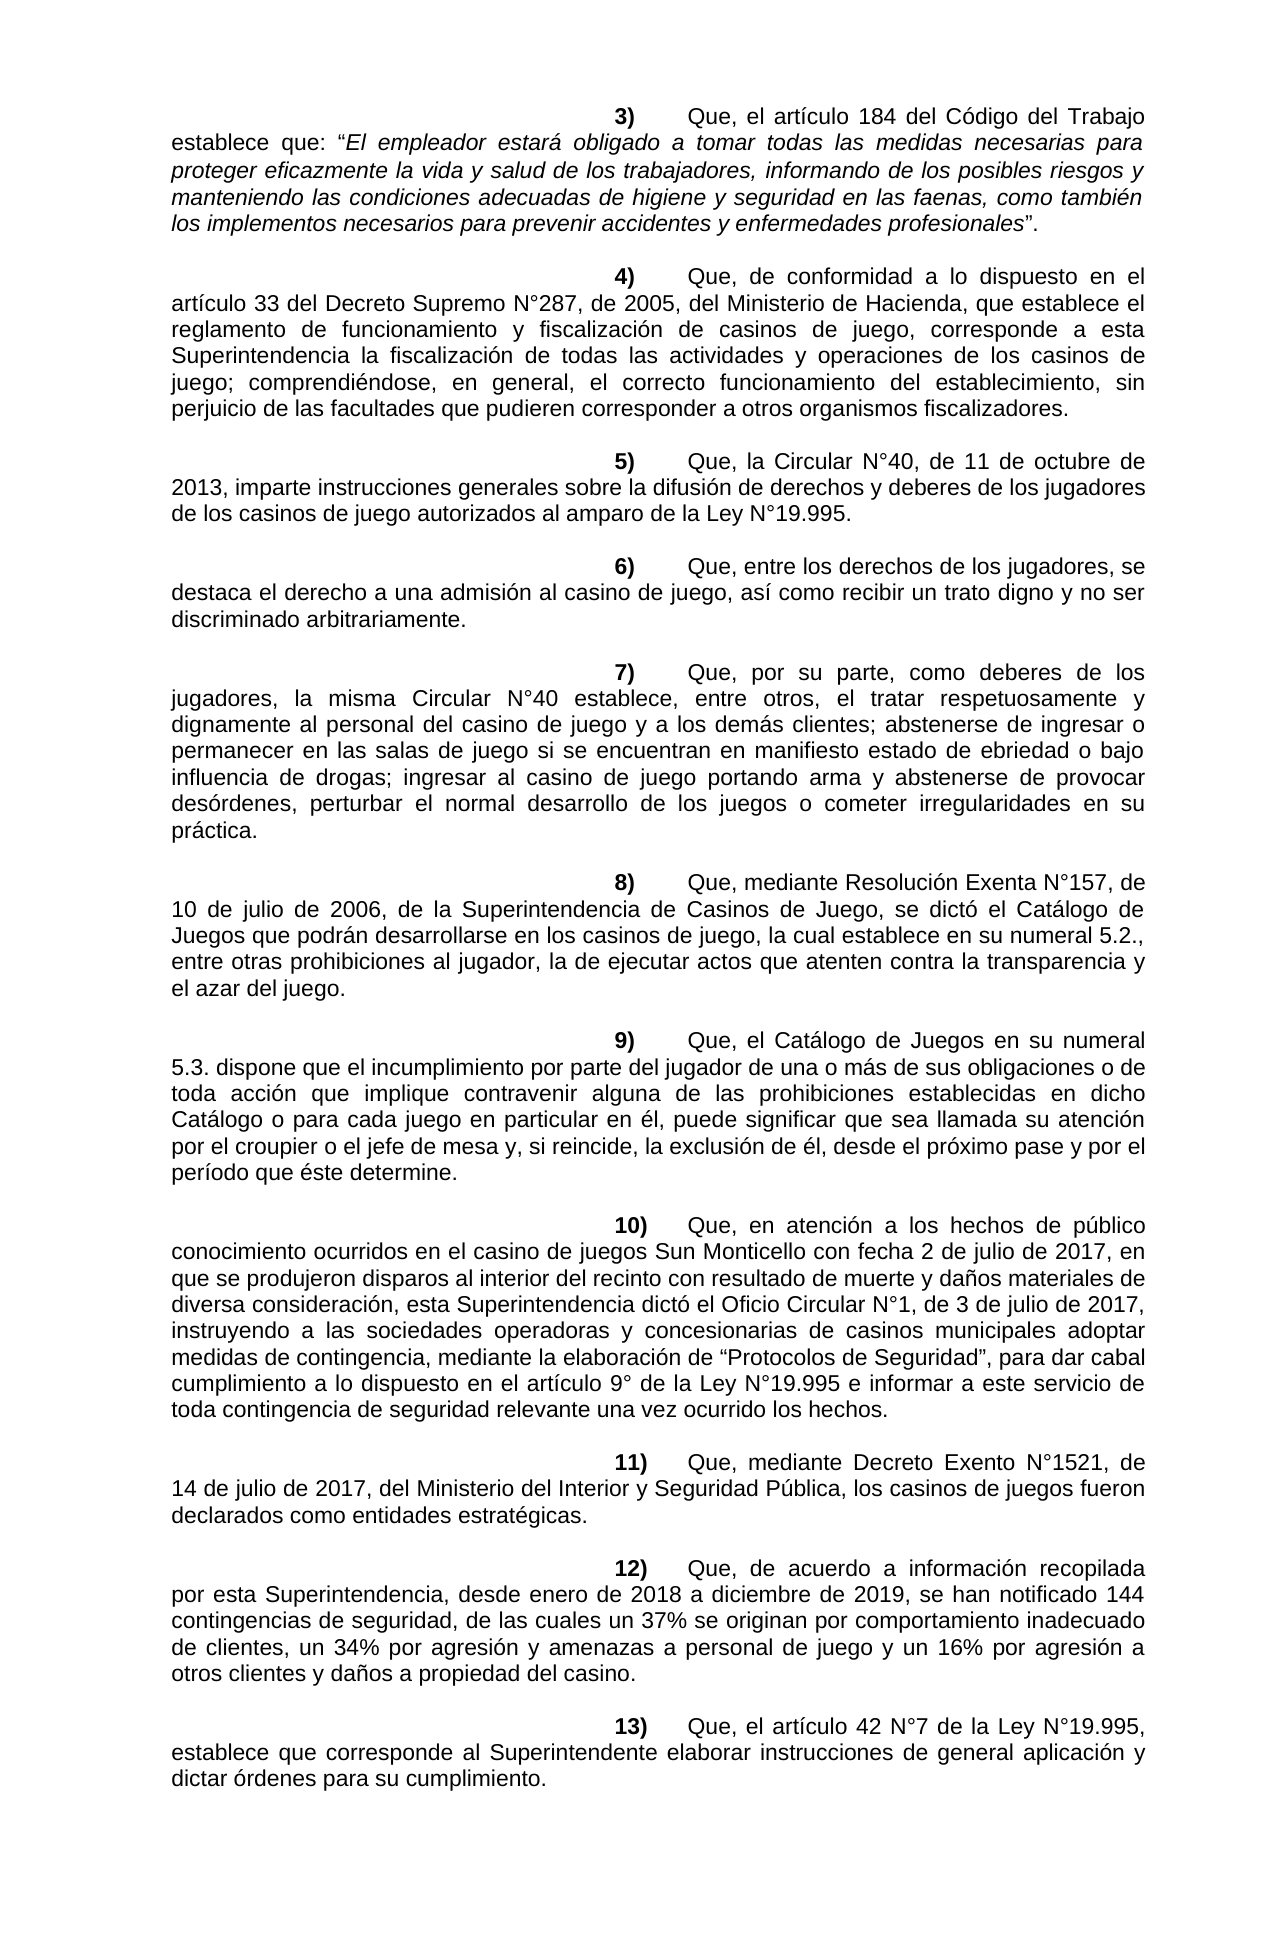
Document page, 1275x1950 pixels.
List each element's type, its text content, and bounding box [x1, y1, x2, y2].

list Que, entre los derechos de los jugadores, se destaca el derecho a una admisión al casino de juego, así como recibir un trato digno y no ser discriminado arbitrariamente. [171, 553, 1146, 632]
list Que, mediante Resolución Exenta N°157, de 10 de julio de 2006, de la Superintendencia de Casinos de Juego, se dictó el Catálogo de Juegos que podrán desarrollarse en los casinos de juego, la cual establece en su numeral 5.2., entre otras prohibiciones al jugador, la de ejecutar actos que atenten contra la transparencia y el azar del juego. [171, 869, 1146, 1001]
list Que, la Circular N°40, de 11 de octubre de 2013, imparte instrucciones generales sobre la difusión de derechos y deberes de los jugadores de los casinos de juego autorizados al amparo de la Ley N°19.995. [171, 448, 1146, 527]
list Que, por su parte, como deberes de los jugadores, la misma Circular N°40 establece, entre otros, el tratar respetuosamente y dignamente al personal del casino de juego y a los demás clientes; abstenerse de ingresar o permanecer en las salas de juego si se encuentran en manifiesto estado de ebriedad o bajo influencia de drogas; ingresar al casino de juego portando arma y abstenerse de provocar desórdenes, perturbar el normal desarrollo de los juegos o cometer irregularidades en su práctica. [171, 658, 1146, 843]
list Que, el artículo 184 del Código del Trabajo establece que: “El empleador estará obligado a tomar todas las medidas necesarias para proteger eficazmente la vida y salud de los trabajadores, informando de los posibles riesgos y manteniendo las condiciones adecuadas de higiene y seguridad en las faenas, como también los implementos necesarios para prevenir accidentes y enfermedades profesionales”. [171, 103, 1146, 237]
list Que, mediante Decreto Exento N°1521, de 14 de julio de 2017, del Ministerio del Interior y Seguridad Pública, los casinos de juegos fueron declarados como entidades estratégicas. [171, 1449, 1146, 1528]
list Que, el Catálogo de Juegos en su numeral 5.3. dispone que el incumplimiento por parte del jugador de una o más de sus obligaciones o de toda acción que implique contravenir alguna de las prohibiciones establecidas en dicho Catálogo o para cada juego en particular en él, puede significar que sea llamada su atención por el croupier o el jefe de mesa y, si reincide, la exclusión de él, desde el próximo pase y por el período que éste determine. [171, 1027, 1146, 1186]
list Que, de acuerdo a información recopilada por esta Superintendencia, desde enero de 2018 a diciembre de 2019, se han notificado 144 contingencias de seguridad, de las cuales un 37% se originan por comportamiento inadecuado de clientes, un 34% por agresión y amenazas a personal de juego y un 16% por agresión a otros clientes y daños a propiedad del casino. [171, 1554, 1146, 1686]
list Que, de conformidad a lo dispuesto en el artículo 33 del Decreto Supremo N°287, de 2005, del Ministerio de Hacienda, que establece el reglamento de funcionamiento y fiscalización de casinos de juego, corresponde a esta Superintendencia la fiscalización de todas las actividades y operaciones de los casinos de juego; comprendiéndose, en general, el correcto funcionamiento del establecimiento, sin perjuicio de las facultades que pudieren corresponder a otros organismos fiscalizadores. [171, 263, 1146, 421]
list Que, en atención a los hechos de público conocimiento ocurridos en el casino de juegos Sun Monticello con fecha 2 de julio de 2017, en que se produjeron disparos al interior del recinto con resultado de muerte y daños materiales de diversa consideración, esta Superintendencia dictó el Oficio Circular N°1, de 3 de julio de 2017, instruyendo a las sociedades operadoras y concesionarias de casinos municipales adoptar medidas de contingencia, mediante la elaboración de “Protocolos de Seguridad”, para dar cabal cumplimiento a lo dispuesto en el artículo 9° de la Ley N°19.995 e informar a este servicio de toda contingencia de seguridad relevante una vez ocurrido los hechos. [171, 1212, 1146, 1423]
list Que, el artículo 42 N°7 de la Ley N°19.995, establece que corresponde al Superintendente elaborar instrucciones de general aplicación y dictar órdenes para su cumplimiento. [171, 1713, 1146, 1792]
